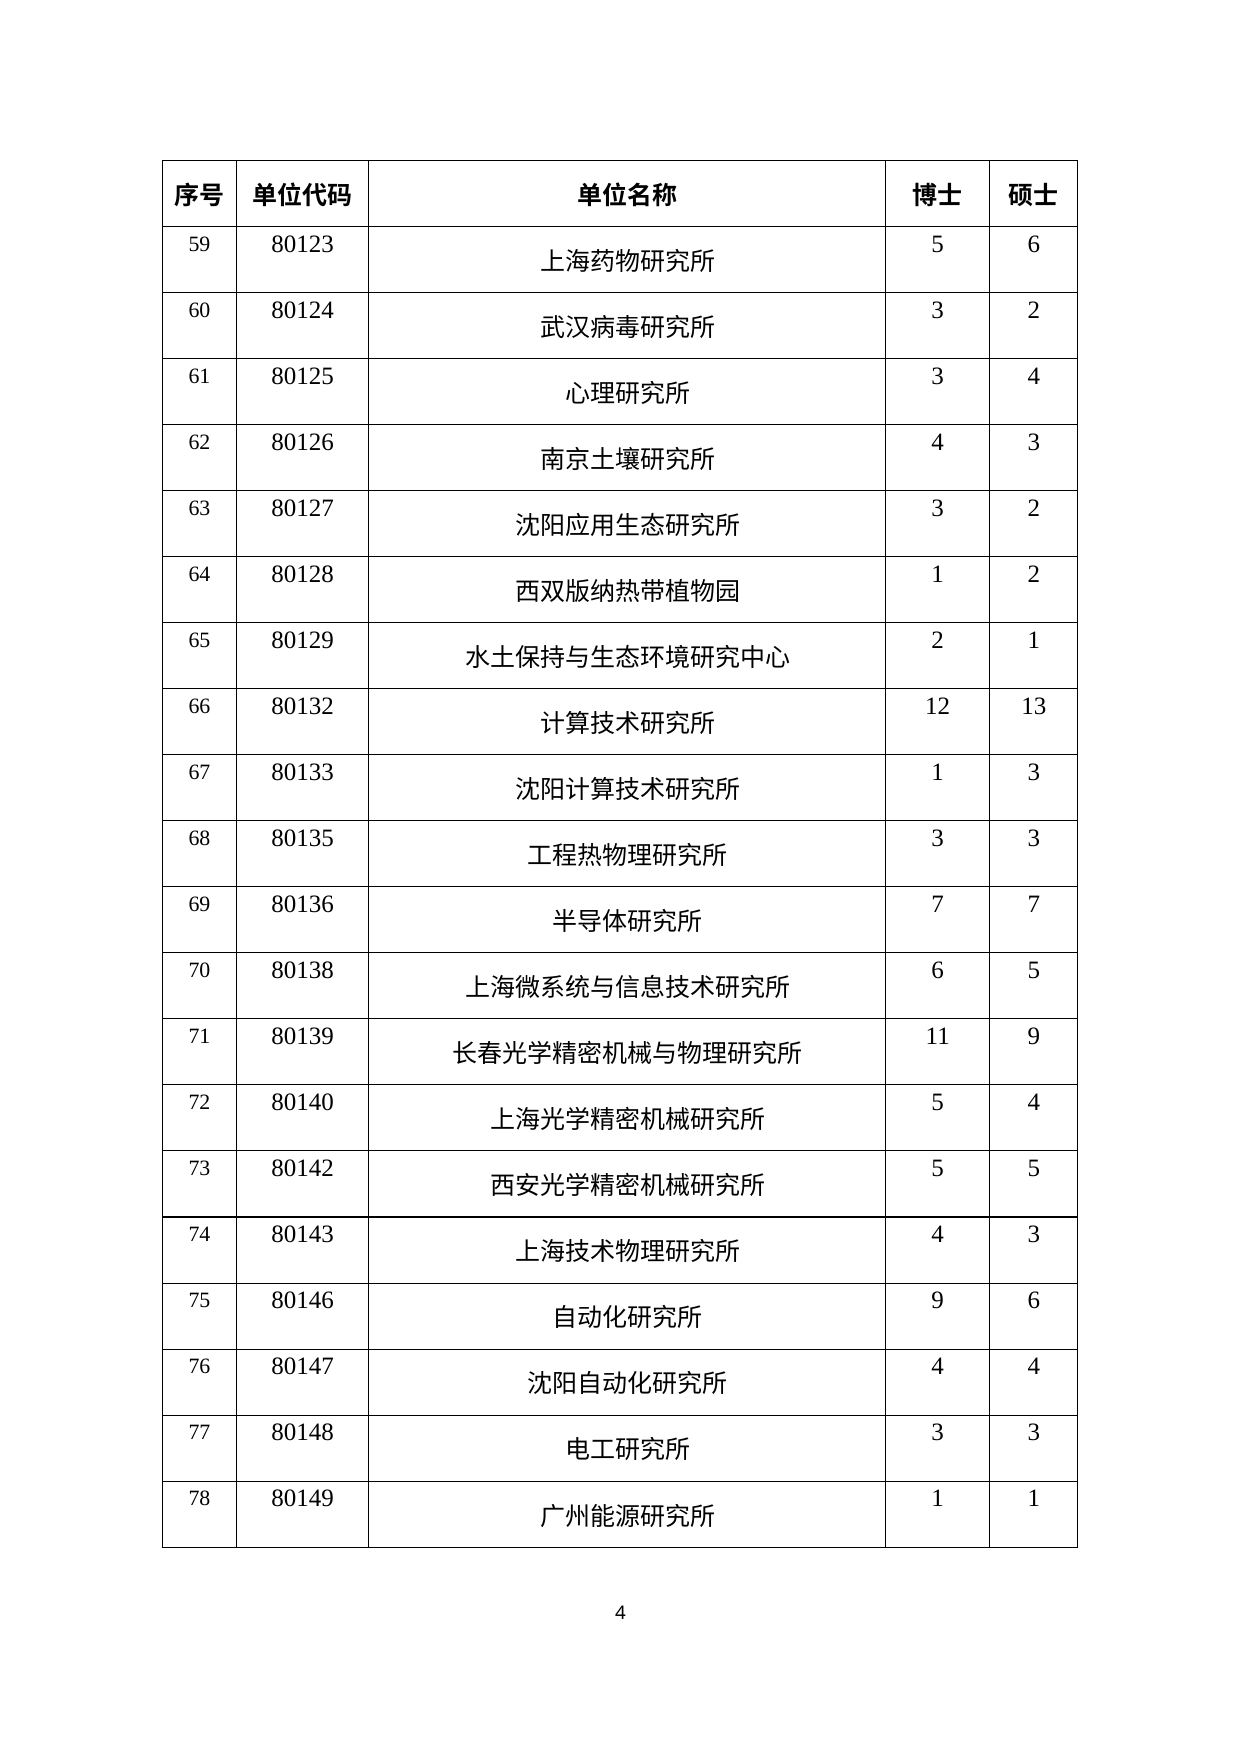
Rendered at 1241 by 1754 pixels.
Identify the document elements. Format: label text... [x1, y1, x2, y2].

table_cell 1 [990, 623, 1077, 688]
table_cell 2 [990, 293, 1077, 358]
table_cell 75 [163, 1284, 236, 1348]
table_cell 沈阳计算技术研究所 [369, 755, 885, 820]
table_cell 5 [990, 953, 1077, 1018]
table_cell 80124 [237, 293, 368, 358]
table_cell 80136 [237, 887, 368, 952]
table_cell 64 [163, 557, 236, 622]
table_cell 74 [163, 1218, 236, 1282]
table_cell 5 [886, 1151, 989, 1216]
table_cell 9 [990, 1019, 1077, 1084]
table_cell 沈阳应用生态研究所 [369, 491, 885, 556]
table_cell 上海光学精密机械研究所 [369, 1085, 885, 1150]
table_cell 4 [886, 425, 989, 490]
table_header 序号 [163, 161, 236, 226]
table_cell 3 [990, 1416, 1077, 1481]
table_cell 12 [886, 689, 989, 754]
table_cell 80142 [237, 1151, 368, 1216]
table_cell 6 [990, 1284, 1077, 1348]
table_cell 80123 [237, 227, 368, 292]
table_cell 2 [990, 557, 1077, 622]
table_cell 13 [990, 689, 1077, 754]
table_cell 1 [886, 755, 989, 820]
table_cell 65 [163, 623, 236, 688]
table_cell 63 [163, 491, 236, 556]
table_cell 80140 [237, 1085, 368, 1150]
table_cell 计算技术研究所 [369, 689, 885, 754]
table_cell 3 [886, 491, 989, 556]
table_cell 68 [163, 821, 236, 886]
table_cell 70 [163, 953, 236, 1018]
table_cell 4 [990, 1085, 1077, 1150]
table_cell 80126 [237, 425, 368, 490]
table_cell 上海技术物理研究所 [369, 1218, 885, 1282]
table_cell 7 [886, 887, 989, 952]
table_cell 2 [990, 491, 1077, 556]
table_cell 6 [886, 953, 989, 1018]
table_cell 73 [163, 1151, 236, 1216]
table_cell 工程热物理研究所 [369, 821, 885, 886]
table_cell 1 [886, 1482, 989, 1547]
table_cell 南京土壤研究所 [369, 425, 885, 490]
table_cell 5 [886, 1085, 989, 1150]
table_header 硕士 [990, 161, 1077, 226]
table_cell 2 [886, 623, 989, 688]
table_cell 71 [163, 1019, 236, 1084]
table_cell 72 [163, 1085, 236, 1150]
table_cell 67 [163, 755, 236, 820]
table_cell 80146 [237, 1284, 368, 1348]
table_cell 武汉病毒研究所 [369, 293, 885, 358]
table_cell 69 [163, 887, 236, 952]
table_header 博士 [886, 161, 989, 226]
table_cell 80139 [237, 1019, 368, 1084]
table_cell 78 [163, 1482, 236, 1547]
table_cell 80132 [237, 689, 368, 754]
table_cell 长春光学精密机械与物理研究所 [369, 1019, 885, 1084]
table_cell 80127 [237, 491, 368, 556]
table_cell 80149 [237, 1482, 368, 1547]
table_cell 5 [886, 227, 989, 292]
table_cell 4 [990, 359, 1077, 424]
table_cell 80133 [237, 755, 368, 820]
table_cell 9 [886, 1284, 989, 1348]
table_cell 76 [163, 1350, 236, 1414]
table_cell 3 [990, 821, 1077, 886]
table_cell 5 [990, 1151, 1077, 1216]
table_cell 80148 [237, 1416, 368, 1481]
table_cell 11 [886, 1019, 989, 1084]
table_cell 沈阳自动化研究所 [369, 1350, 885, 1414]
table_cell 心理研究所 [369, 359, 885, 424]
table_cell 4 [990, 1350, 1077, 1414]
table_cell 1 [886, 557, 989, 622]
table_cell 80128 [237, 557, 368, 622]
table_cell 3 [990, 1218, 1077, 1282]
table_cell 4 [886, 1350, 989, 1414]
table_cell 西安光学精密机械研究所 [369, 1151, 885, 1216]
table_header 单位名称 [369, 161, 885, 226]
table_cell 80125 [237, 359, 368, 424]
table_cell 66 [163, 689, 236, 754]
table_cell 80138 [237, 953, 368, 1018]
table_cell 80147 [237, 1350, 368, 1414]
table_cell 3 [886, 1416, 989, 1481]
table_cell 3 [886, 293, 989, 358]
table_cell 水土保持与生态环境研究中心 [369, 623, 885, 688]
table_header 单位代码 [237, 161, 368, 226]
table_cell 3 [886, 821, 989, 886]
table_cell 3 [886, 359, 989, 424]
table_cell 80143 [237, 1218, 368, 1282]
table_cell 自动化研究所 [369, 1284, 885, 1348]
table_cell 7 [990, 887, 1077, 952]
table_cell 6 [990, 227, 1077, 292]
table_cell 80129 [237, 623, 368, 688]
table_cell 4 [886, 1218, 989, 1282]
table_cell 61 [163, 359, 236, 424]
table_cell 上海微系统与信息技术研究所 [369, 953, 885, 1018]
table_cell 上海药物研究所 [369, 227, 885, 292]
table_cell 半导体研究所 [369, 887, 885, 952]
table_cell 59 [163, 227, 236, 292]
table_cell 62 [163, 425, 236, 490]
table_cell 1 [990, 1482, 1077, 1547]
table_cell 77 [163, 1416, 236, 1481]
table_cell 西双版纳热带植物园 [369, 557, 885, 622]
table_cell 广州能源研究所 [369, 1482, 885, 1547]
table_cell 3 [990, 425, 1077, 490]
table_cell 60 [163, 293, 236, 358]
table_cell 3 [990, 755, 1077, 820]
table_cell 电工研究所 [369, 1416, 885, 1481]
table_cell 80135 [237, 821, 368, 886]
